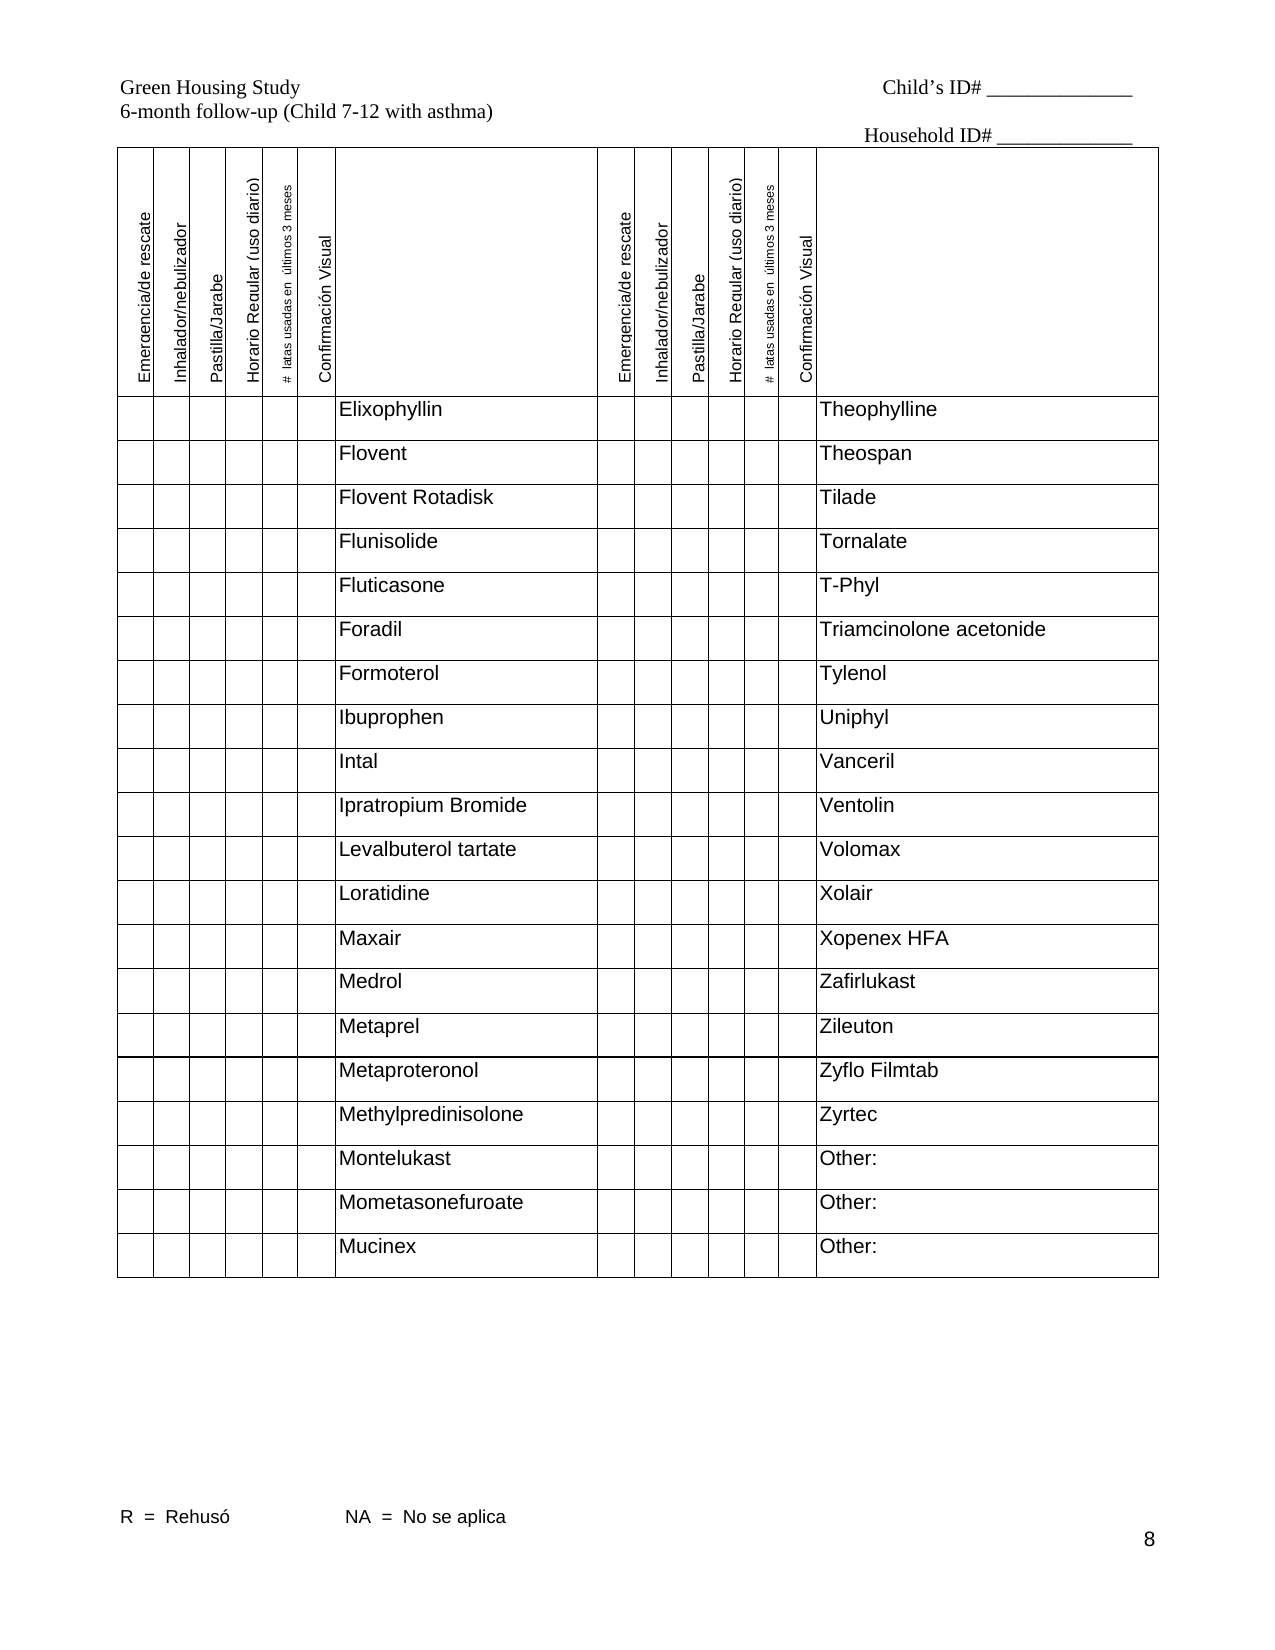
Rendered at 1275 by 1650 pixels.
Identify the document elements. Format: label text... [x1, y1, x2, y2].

table_cell [709, 925, 744, 968]
table_cell [779, 441, 816, 484]
table_cell [598, 1234, 634, 1277]
table_cell [154, 1234, 189, 1277]
table_cell [598, 881, 634, 924]
table_cell [263, 397, 297, 439]
table_cell [298, 1190, 335, 1233]
table_header Inhalador/nebulizador [635, 148, 671, 396]
table_cell [745, 1014, 778, 1056]
table_cell [154, 1102, 189, 1144]
table_cell [779, 1102, 816, 1144]
table_cell [672, 1102, 708, 1144]
table_header [336, 148, 597, 396]
table_cell [154, 925, 189, 968]
table_cell [154, 1014, 189, 1056]
table_cell [226, 573, 262, 616]
table_cell [263, 573, 297, 616]
table_cell Maxair [336, 925, 597, 968]
table_cell [190, 925, 225, 968]
table_cell Medrol [336, 969, 597, 1012]
table_cell [190, 485, 225, 528]
table_cell [226, 793, 262, 836]
table_cell [635, 881, 671, 924]
table_cell [154, 485, 189, 528]
table_header Confirmación Visual [298, 148, 335, 396]
table_cell Zafirlukast [817, 969, 1158, 1012]
table_cell [672, 485, 708, 528]
table_cell [190, 441, 225, 484]
table_cell [226, 1102, 262, 1144]
table_cell [635, 1146, 671, 1189]
table_cell [672, 1014, 708, 1056]
table_cell [118, 749, 153, 792]
table_cell [118, 705, 153, 748]
table_cell [745, 529, 778, 572]
table_cell Uniphyl [817, 705, 1158, 748]
table_cell [263, 1234, 297, 1277]
table_cell [263, 793, 297, 836]
table_cell [779, 1234, 816, 1277]
table_cell Montelukast [336, 1146, 597, 1189]
table_cell [598, 837, 634, 880]
table_cell [298, 397, 335, 439]
table_cell [118, 1058, 153, 1101]
table_cell [779, 793, 816, 836]
table_cell [672, 1234, 708, 1277]
table_cell [598, 925, 634, 968]
table_cell Flunisolide [336, 529, 597, 572]
table_cell [598, 617, 634, 660]
table_cell [154, 661, 189, 704]
table_cell [598, 1058, 634, 1101]
table_cell [635, 485, 671, 528]
table_cell [745, 1190, 778, 1233]
table_cell [118, 617, 153, 660]
table_cell [709, 397, 744, 439]
table_header # latas usadas en últimos 3 meses [263, 148, 297, 396]
table_cell [779, 705, 816, 748]
table_cell [298, 1058, 335, 1101]
table_cell T-Phyl [817, 573, 1158, 616]
table_cell Xolair [817, 881, 1158, 924]
table_cell [779, 1014, 816, 1056]
table_cell [672, 573, 708, 616]
table_cell [635, 441, 671, 484]
table_cell [298, 1234, 335, 1277]
table_cell [709, 617, 744, 660]
table_cell Triamcinolone acetonide [817, 617, 1158, 660]
table_cell [190, 705, 225, 748]
table_cell [598, 1102, 634, 1144]
table_cell [298, 969, 335, 1012]
table_cell [190, 529, 225, 572]
table_cell [779, 969, 816, 1012]
table_cell [298, 485, 335, 528]
table_cell [298, 881, 335, 924]
table_cell Other: [817, 1190, 1158, 1233]
table_cell [779, 925, 816, 968]
table_cell [118, 441, 153, 484]
table_cell [635, 397, 671, 439]
table_cell [598, 705, 634, 748]
table_cell [118, 793, 153, 836]
table_cell [745, 1234, 778, 1277]
table_cell [779, 749, 816, 792]
table_cell [190, 837, 225, 880]
table_cell [263, 881, 297, 924]
table_cell [598, 969, 634, 1012]
table_cell Xopenex HFA [817, 925, 1158, 968]
table_cell Flovent Rotadisk [336, 485, 597, 528]
table_header Pastilla/Jarabe [190, 148, 225, 396]
table_header Confirmación Visual [779, 148, 816, 396]
table_cell [672, 837, 708, 880]
table_cell [226, 749, 262, 792]
table_cell Ibuprophen [336, 705, 597, 748]
table_cell Zyflo Filmtab [817, 1058, 1158, 1101]
table_cell [226, 1058, 262, 1101]
table_cell [298, 837, 335, 880]
table_cell [118, 881, 153, 924]
table_cell [635, 837, 671, 880]
table_cell Methylpredinisolone [336, 1102, 597, 1144]
table_cell [779, 837, 816, 880]
table_cell [263, 837, 297, 880]
table_cell [298, 661, 335, 704]
table_cell [598, 441, 634, 484]
table_cell [298, 749, 335, 792]
table_cell [745, 397, 778, 439]
table_cell [709, 1234, 744, 1277]
table_cell [263, 1190, 297, 1233]
table_cell [226, 1190, 262, 1233]
table_cell [226, 397, 262, 439]
table_cell [298, 925, 335, 968]
table_cell [598, 1146, 634, 1189]
table_cell [745, 573, 778, 616]
table_cell Theophylline [817, 397, 1158, 439]
table_cell [709, 1058, 744, 1101]
table_cell [709, 441, 744, 484]
table_cell [598, 1190, 634, 1233]
table_cell [635, 1234, 671, 1277]
table_cell [298, 441, 335, 484]
table_cell Ventolin [817, 793, 1158, 836]
table_cell [226, 661, 262, 704]
table_cell Fluticasone [336, 573, 597, 616]
table_cell [745, 617, 778, 660]
table_header Emergencia/de rescate [118, 148, 153, 396]
table_cell [298, 1014, 335, 1056]
table_cell [263, 1102, 297, 1144]
table_cell [226, 1234, 262, 1277]
table_cell [779, 1190, 816, 1233]
table_cell [672, 969, 708, 1012]
table_cell Tylenol [817, 661, 1158, 704]
table_cell [635, 969, 671, 1012]
table_cell [154, 1058, 189, 1101]
table_cell [263, 749, 297, 792]
table_cell [779, 573, 816, 616]
table_cell Mometasonefuroate [336, 1190, 597, 1233]
table_cell [779, 485, 816, 528]
table_cell [190, 1058, 225, 1101]
table_cell [745, 1146, 778, 1189]
table_cell [635, 749, 671, 792]
table_cell [598, 573, 634, 616]
table_cell [709, 793, 744, 836]
table_cell Elixophyllin [336, 397, 597, 439]
table_cell [263, 661, 297, 704]
table_cell [672, 1190, 708, 1233]
table_cell [709, 881, 744, 924]
table_cell [709, 485, 744, 528]
table_cell [118, 837, 153, 880]
table_cell Foradil [336, 617, 597, 660]
table_header [817, 148, 1158, 396]
table_cell [672, 441, 708, 484]
table_cell [226, 617, 262, 660]
table_cell [745, 485, 778, 528]
table_cell [745, 441, 778, 484]
table_cell [745, 969, 778, 1012]
table_cell [745, 705, 778, 748]
table_cell [709, 1102, 744, 1144]
table_cell [672, 705, 708, 748]
table_cell [226, 837, 262, 880]
table_cell Ipratropium Bromide [336, 793, 597, 836]
table_cell [779, 1058, 816, 1101]
table_cell [745, 1058, 778, 1101]
table_cell [154, 1190, 189, 1233]
table_cell Mucinex [336, 1234, 597, 1277]
table_cell [598, 397, 634, 439]
table_cell Theospan [817, 441, 1158, 484]
table_cell Other: [817, 1234, 1158, 1277]
table_cell [635, 705, 671, 748]
table_cell Levalbuterol tartate [336, 837, 597, 880]
table_cell [263, 969, 297, 1012]
table_cell Metaproteronol [336, 1058, 597, 1101]
table_cell [226, 881, 262, 924]
table_cell Other: [817, 1146, 1158, 1189]
table_cell [154, 397, 189, 439]
table_header # latas usadas en últimos 3 meses [745, 148, 778, 396]
table_cell [745, 1102, 778, 1144]
table_cell [709, 749, 744, 792]
table_cell [709, 969, 744, 1012]
table_cell [263, 1146, 297, 1189]
table_cell [745, 925, 778, 968]
table_cell [598, 485, 634, 528]
table_cell [672, 1146, 708, 1189]
table_cell [263, 1014, 297, 1056]
table_cell [779, 1146, 816, 1189]
table_cell [118, 1234, 153, 1277]
table_cell [118, 661, 153, 704]
table_header Horario Regular (uso diario) [709, 148, 744, 396]
table_cell [635, 925, 671, 968]
table_cell [709, 1014, 744, 1056]
table_cell Formoterol [336, 661, 597, 704]
table_cell [635, 793, 671, 836]
table_cell [745, 881, 778, 924]
table_cell [298, 705, 335, 748]
table_cell [672, 1058, 708, 1101]
table_cell [226, 969, 262, 1012]
table_cell [598, 529, 634, 572]
table_cell [226, 529, 262, 572]
table_cell [298, 529, 335, 572]
table_cell [226, 925, 262, 968]
table_cell [190, 793, 225, 836]
table_cell [745, 749, 778, 792]
table_cell [118, 1102, 153, 1144]
table_cell [745, 661, 778, 704]
table_cell [263, 529, 297, 572]
table_header Emergencia/de rescate [598, 148, 634, 396]
table_cell Tornalate [817, 529, 1158, 572]
table_cell [263, 617, 297, 660]
table_cell Zyrtec [817, 1102, 1158, 1144]
table_cell [190, 573, 225, 616]
table_cell [709, 661, 744, 704]
table_cell [709, 529, 744, 572]
table_cell Loratidine [336, 881, 597, 924]
table_cell [598, 749, 634, 792]
table_cell Zileuton [817, 1014, 1158, 1056]
table_cell [635, 661, 671, 704]
table_cell [635, 1102, 671, 1144]
table_cell [263, 925, 297, 968]
table_cell [779, 529, 816, 572]
table_cell [190, 397, 225, 439]
table_cell [118, 1146, 153, 1189]
table_header Pastilla/Jarabe [672, 148, 708, 396]
table_cell [190, 661, 225, 704]
table_cell [745, 837, 778, 880]
table_cell [672, 529, 708, 572]
table_cell Tilade [817, 485, 1158, 528]
table_cell Vanceril [817, 749, 1158, 792]
table_cell Metaprel [336, 1014, 597, 1056]
table_cell [154, 793, 189, 836]
table_cell Flovent [336, 441, 597, 484]
table_cell [779, 661, 816, 704]
table_cell [635, 617, 671, 660]
table_cell [672, 749, 708, 792]
table_header Horario Regular (uso diario) [226, 148, 262, 396]
table_cell [226, 441, 262, 484]
table_cell [635, 529, 671, 572]
table_cell [709, 705, 744, 748]
table_cell [118, 925, 153, 968]
table_cell [745, 793, 778, 836]
table_cell [190, 1102, 225, 1144]
table_cell [635, 1190, 671, 1233]
table_cell [635, 1058, 671, 1101]
table_cell [709, 1190, 744, 1233]
table_header Inhalador/nebulizador [154, 148, 189, 396]
table_cell [190, 749, 225, 792]
table_cell [779, 397, 816, 439]
table_cell [226, 1014, 262, 1056]
table_cell [154, 441, 189, 484]
table_cell [154, 881, 189, 924]
table_cell [190, 1146, 225, 1189]
table_cell [672, 793, 708, 836]
table_cell [118, 397, 153, 439]
table_cell Volomax [817, 837, 1158, 880]
table_cell [635, 573, 671, 616]
table_cell [118, 529, 153, 572]
table_cell [598, 1014, 634, 1056]
table_cell [154, 1146, 189, 1189]
table_cell [779, 881, 816, 924]
table_cell [298, 1102, 335, 1144]
table_cell [154, 837, 189, 880]
table_cell [672, 661, 708, 704]
table_cell [190, 1190, 225, 1233]
table_cell [190, 1014, 225, 1056]
table_cell Intal [336, 749, 597, 792]
table_cell [298, 617, 335, 660]
table_cell [190, 1234, 225, 1277]
table_cell [190, 969, 225, 1012]
table_cell [226, 1146, 262, 1189]
table_cell [226, 485, 262, 528]
table_cell [672, 881, 708, 924]
table_cell [263, 485, 297, 528]
table_cell [298, 793, 335, 836]
table_cell [226, 705, 262, 748]
table_cell [118, 1014, 153, 1056]
table_cell [118, 969, 153, 1012]
table_cell [154, 573, 189, 616]
table_cell [298, 573, 335, 616]
table_cell [263, 1058, 297, 1101]
table_cell [154, 529, 189, 572]
table_cell [598, 793, 634, 836]
table_cell [154, 749, 189, 792]
table_cell [154, 969, 189, 1012]
table_cell [672, 397, 708, 439]
table_cell [709, 837, 744, 880]
table_cell [672, 925, 708, 968]
table_cell [635, 1014, 671, 1056]
table_cell [263, 705, 297, 748]
table_cell [118, 485, 153, 528]
table_cell [190, 881, 225, 924]
table_cell [154, 705, 189, 748]
table_cell [118, 573, 153, 616]
table_cell [263, 441, 297, 484]
table_cell [672, 617, 708, 660]
table_cell [598, 661, 634, 704]
table_cell [154, 617, 189, 660]
table_cell [118, 1190, 153, 1233]
table_cell [709, 1146, 744, 1189]
table_cell [190, 617, 225, 660]
table_cell [779, 617, 816, 660]
table_cell [298, 1146, 335, 1189]
table_cell [709, 573, 744, 616]
